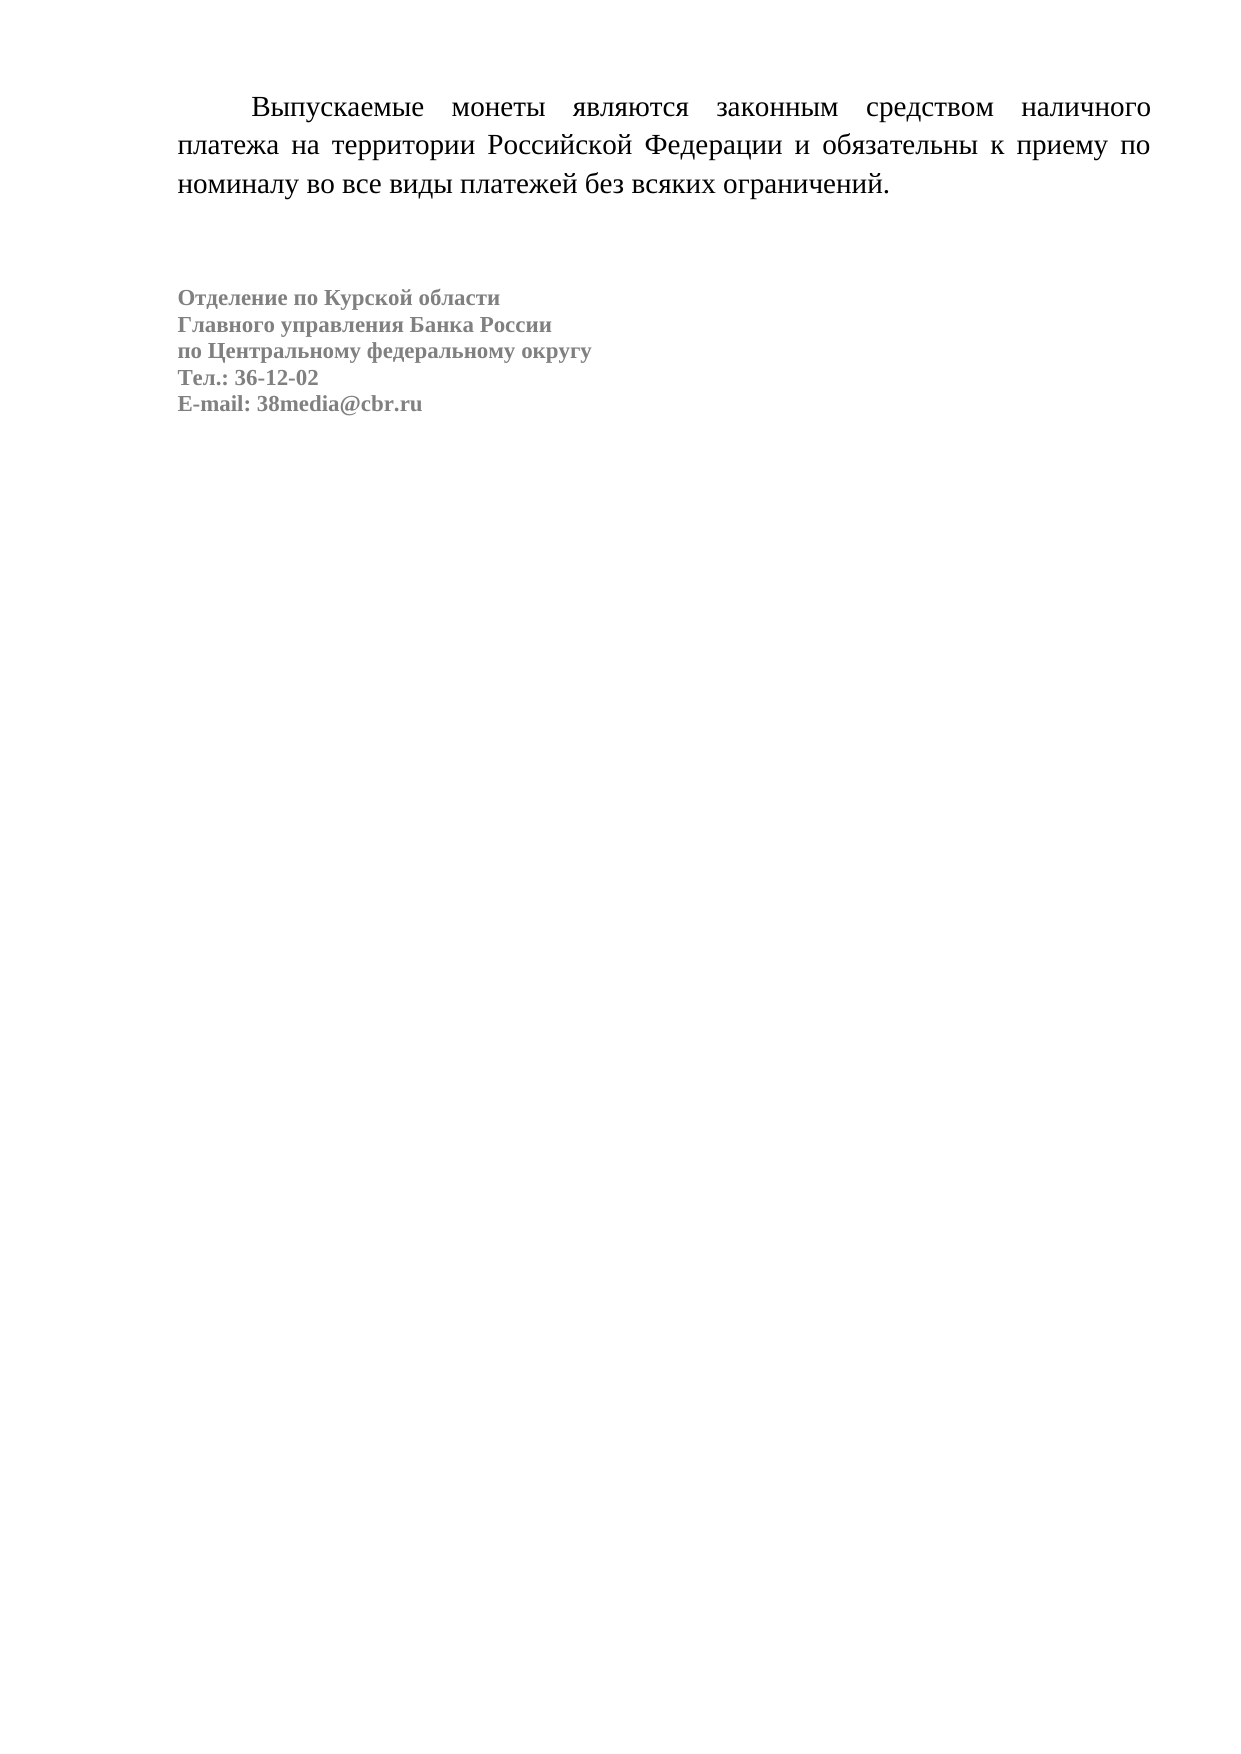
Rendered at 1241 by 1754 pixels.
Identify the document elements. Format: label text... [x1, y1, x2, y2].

text Отделение по Курской области [177, 284, 1152, 311]
text Выпускаемые монеты являются законным средством наличного платежа на территории Российской Федерации и обязательны к приему по номиналу во все виды платежей без всяких ограничений. [177, 89, 1152, 199]
text Тел.: 36-12-02 [177, 363, 1152, 390]
text Е-mail: 38media@cbr.ru [177, 390, 1152, 416]
text Главного управления Банка России [177, 311, 1152, 337]
text по Центральному федеральному округу [177, 337, 1152, 363]
